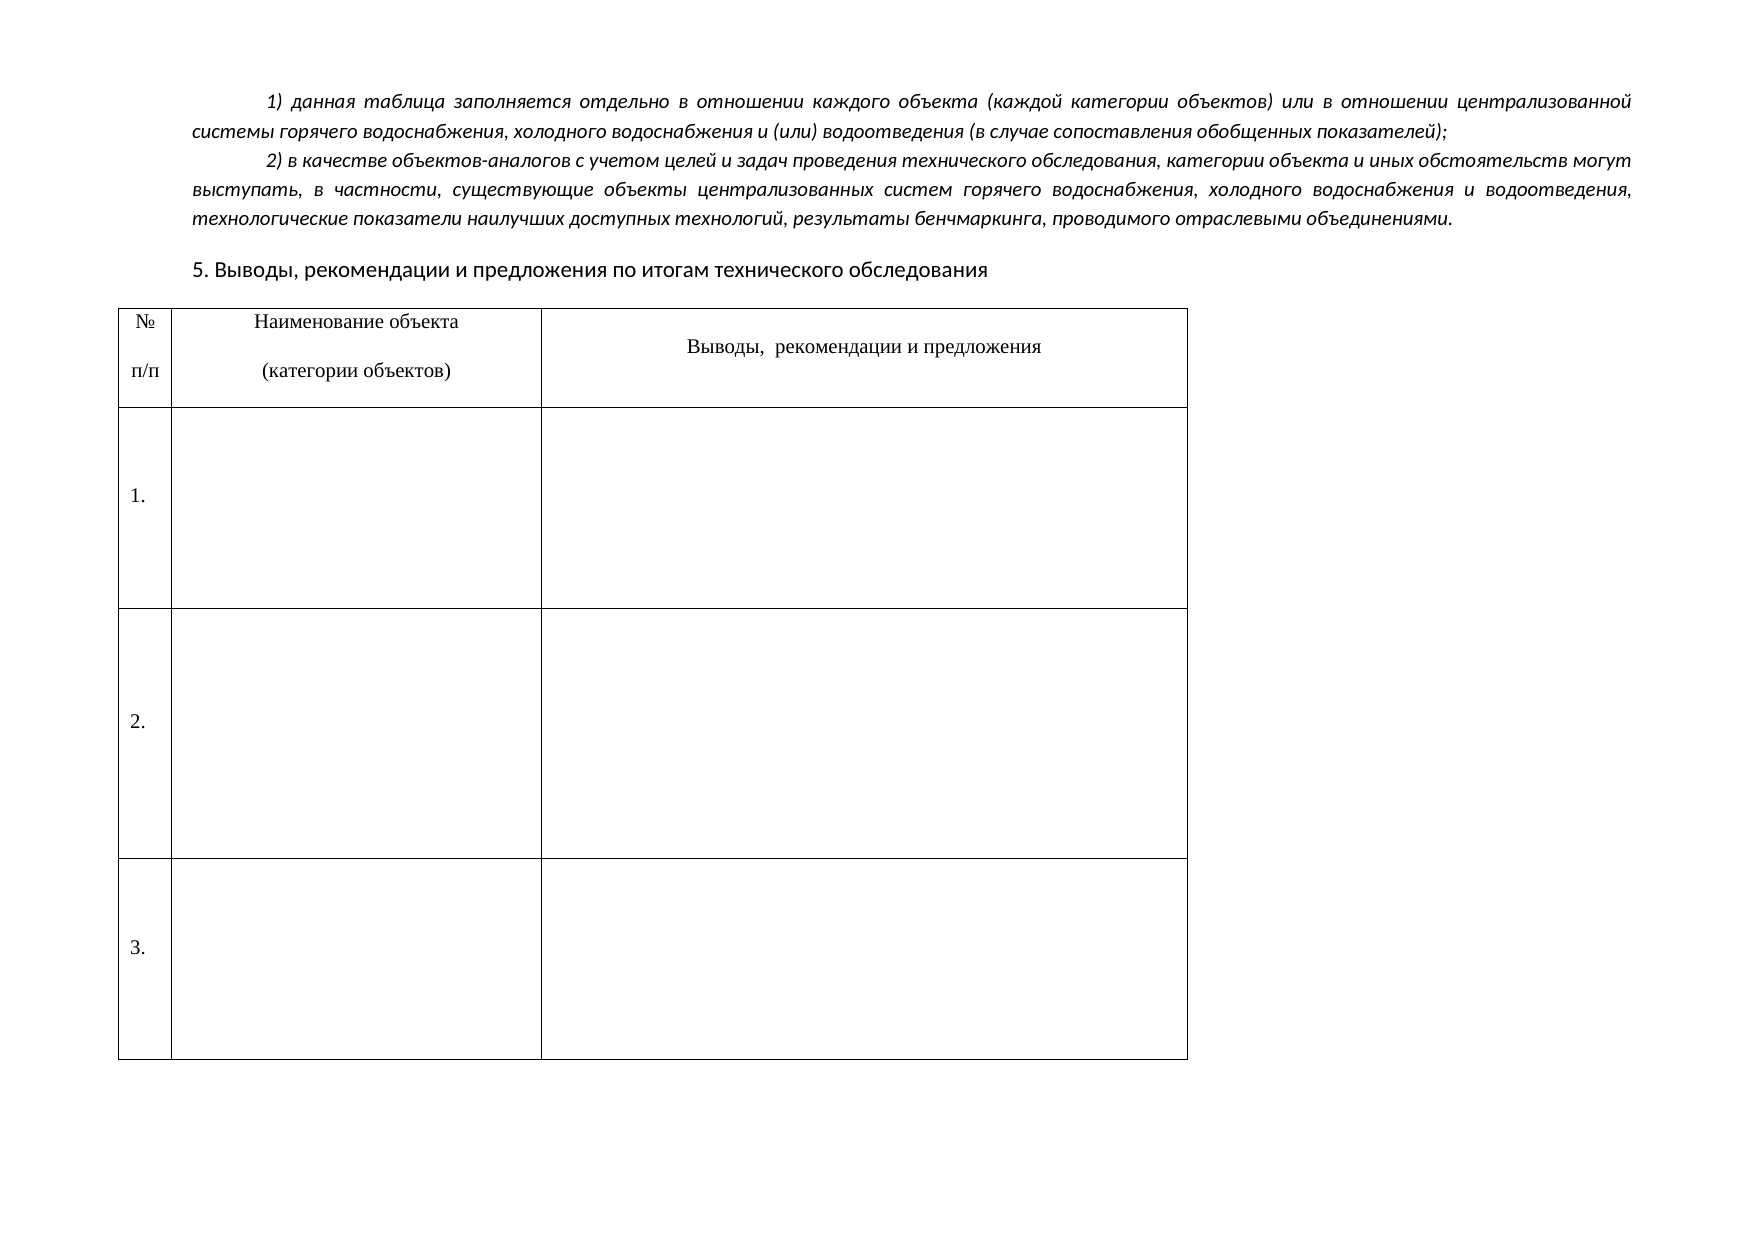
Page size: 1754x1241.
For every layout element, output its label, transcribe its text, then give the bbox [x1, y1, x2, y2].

table_cell 1. [119, 408, 171, 607]
table_cell 2. [119, 609, 171, 858]
table_header Выводы, рекомендации и предложения [542, 309, 1187, 407]
table_header № п/п [119, 309, 171, 407]
text 2) в качестве объектов-аналогов с учетом целей и задач проведения технического обследования, категории объекта и иных обстоятельств могут выступать, в частности, существующие объекты централизованных систем горячего водоснабжения, холодного водоснабжения и водоотведения, технологические показатели наилучших доступных технологий, результаты бенчмаркинга, проводимого отраслевыми объединениями. [192, 147, 1636, 231]
table_cell [172, 408, 541, 607]
table_cell [172, 609, 541, 858]
table_cell [542, 859, 1187, 1059]
table_cell [542, 609, 1187, 858]
text 5. Выводы, рекомендации и предложения по итогам технического обследования [118, 255, 1636, 283]
text 1) данная таблица заполняется отдельно в отношении каждого объекта (каждой категории объектов) или в отношении централизованной системы горячего водоснабжения, холодного водоснабжения и (или) водоотведения (в случае сопоставления обобщенных показателей); [192, 89, 1636, 143]
table_header Наименование объекта (категории объектов) [172, 309, 541, 407]
table_cell [542, 408, 1187, 607]
table_cell [172, 859, 541, 1059]
table_cell 3. [119, 859, 171, 1059]
